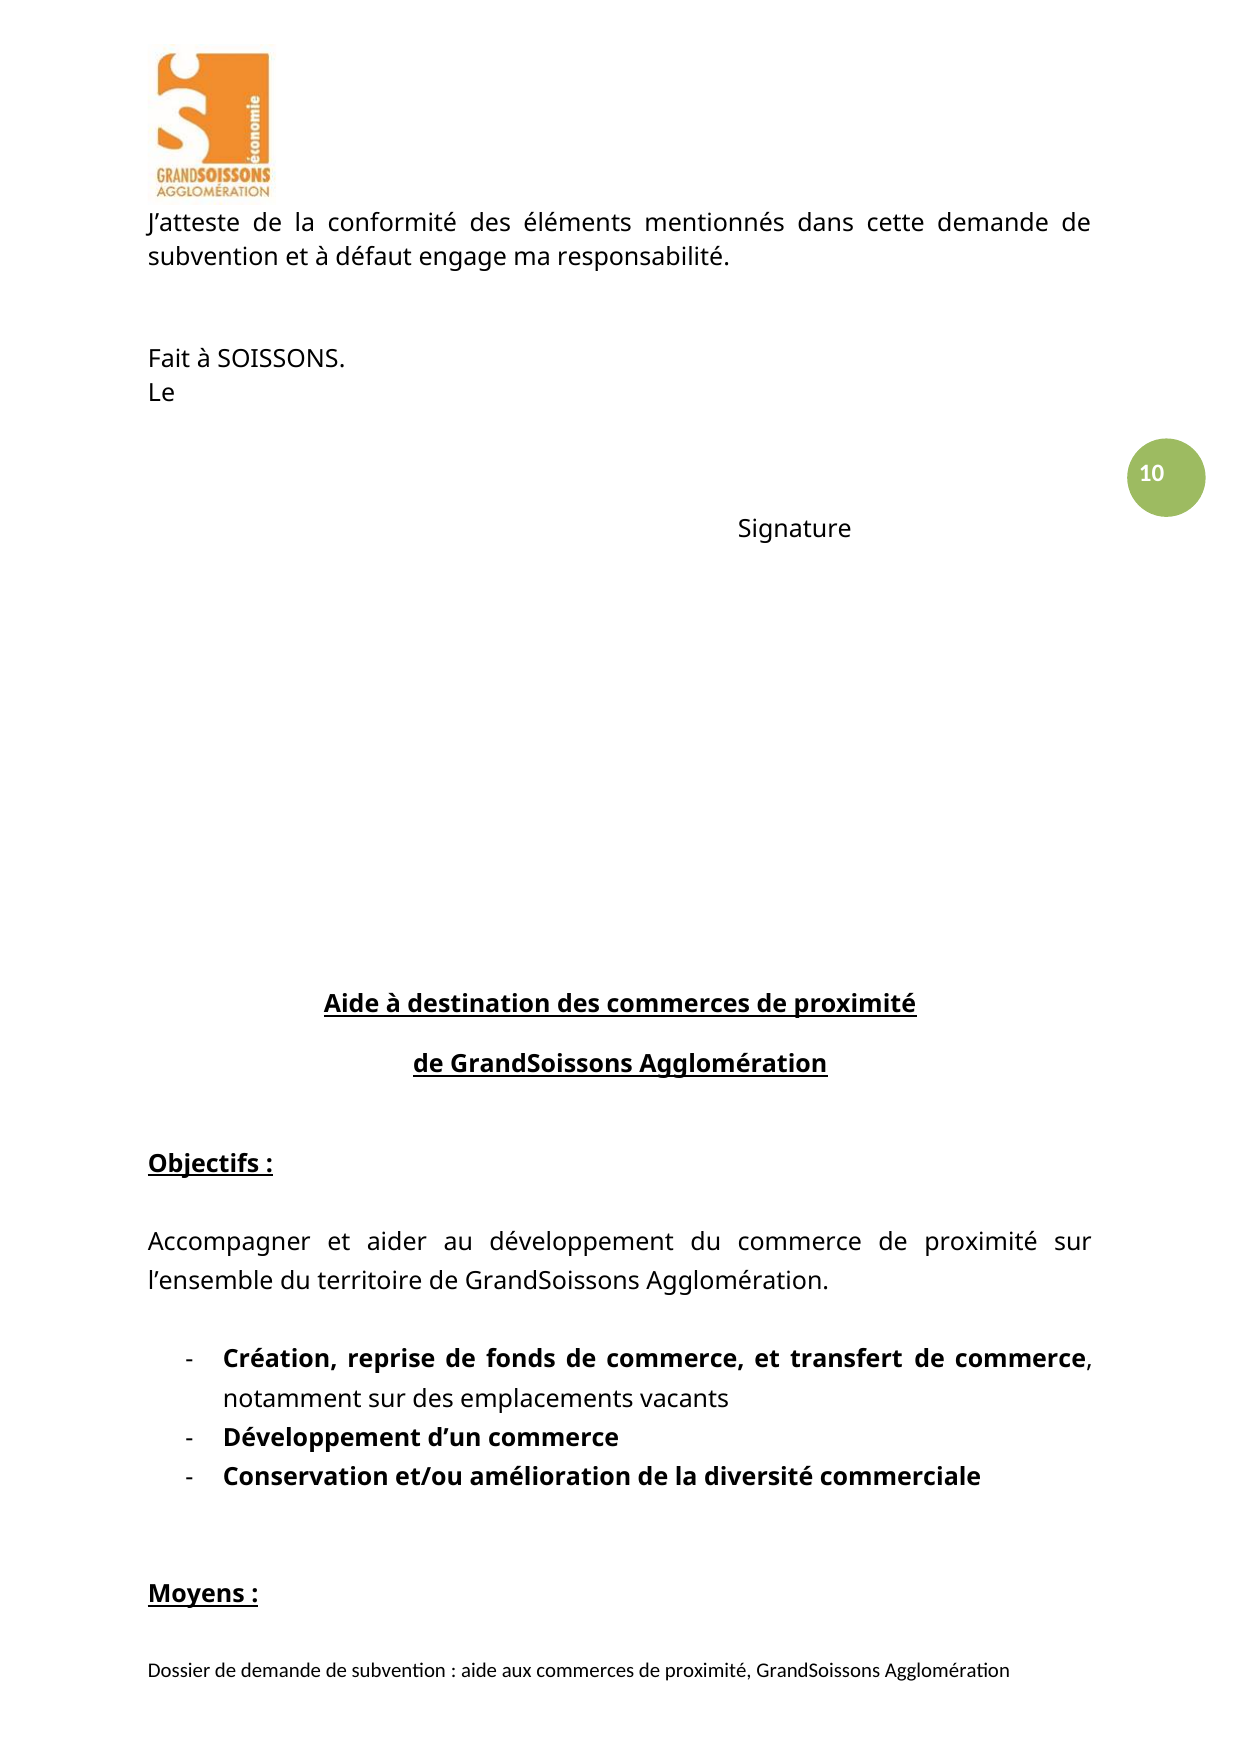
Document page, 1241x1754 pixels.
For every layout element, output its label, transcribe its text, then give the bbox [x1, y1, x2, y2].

text Accompagner et aider au développement du commerce de proximité sur l’ensemble du territoire de GrandSoissons Agglomération. [148, 1224, 1093, 1297]
picture [147, 44, 277, 205]
text Signature [148, 511, 1093, 545]
list Conservation et/ou amélioration de la diversité commerciale [185, 1459, 1093, 1493]
text Aide à destination des commerces de proximité [148, 986, 1093, 1020]
text Le [148, 375, 1093, 409]
text de GrandSoissons Agglomération [148, 1046, 1093, 1080]
text Fait à . [148, 341, 1093, 375]
text Objectifs : [148, 1145, 1093, 1179]
text Moyens : [148, 1576, 1093, 1610]
text J’atteste de la conformité des éléments mentionnés dans cette demande de subvention et à défaut engage ma responsabilité. [148, 204, 1093, 272]
list Création, reprise de fonds de commerce, et transfert de commerce, notamment sur des emplacements vacants [185, 1341, 1093, 1414]
list Développement d’un commerce [185, 1419, 1093, 1453]
